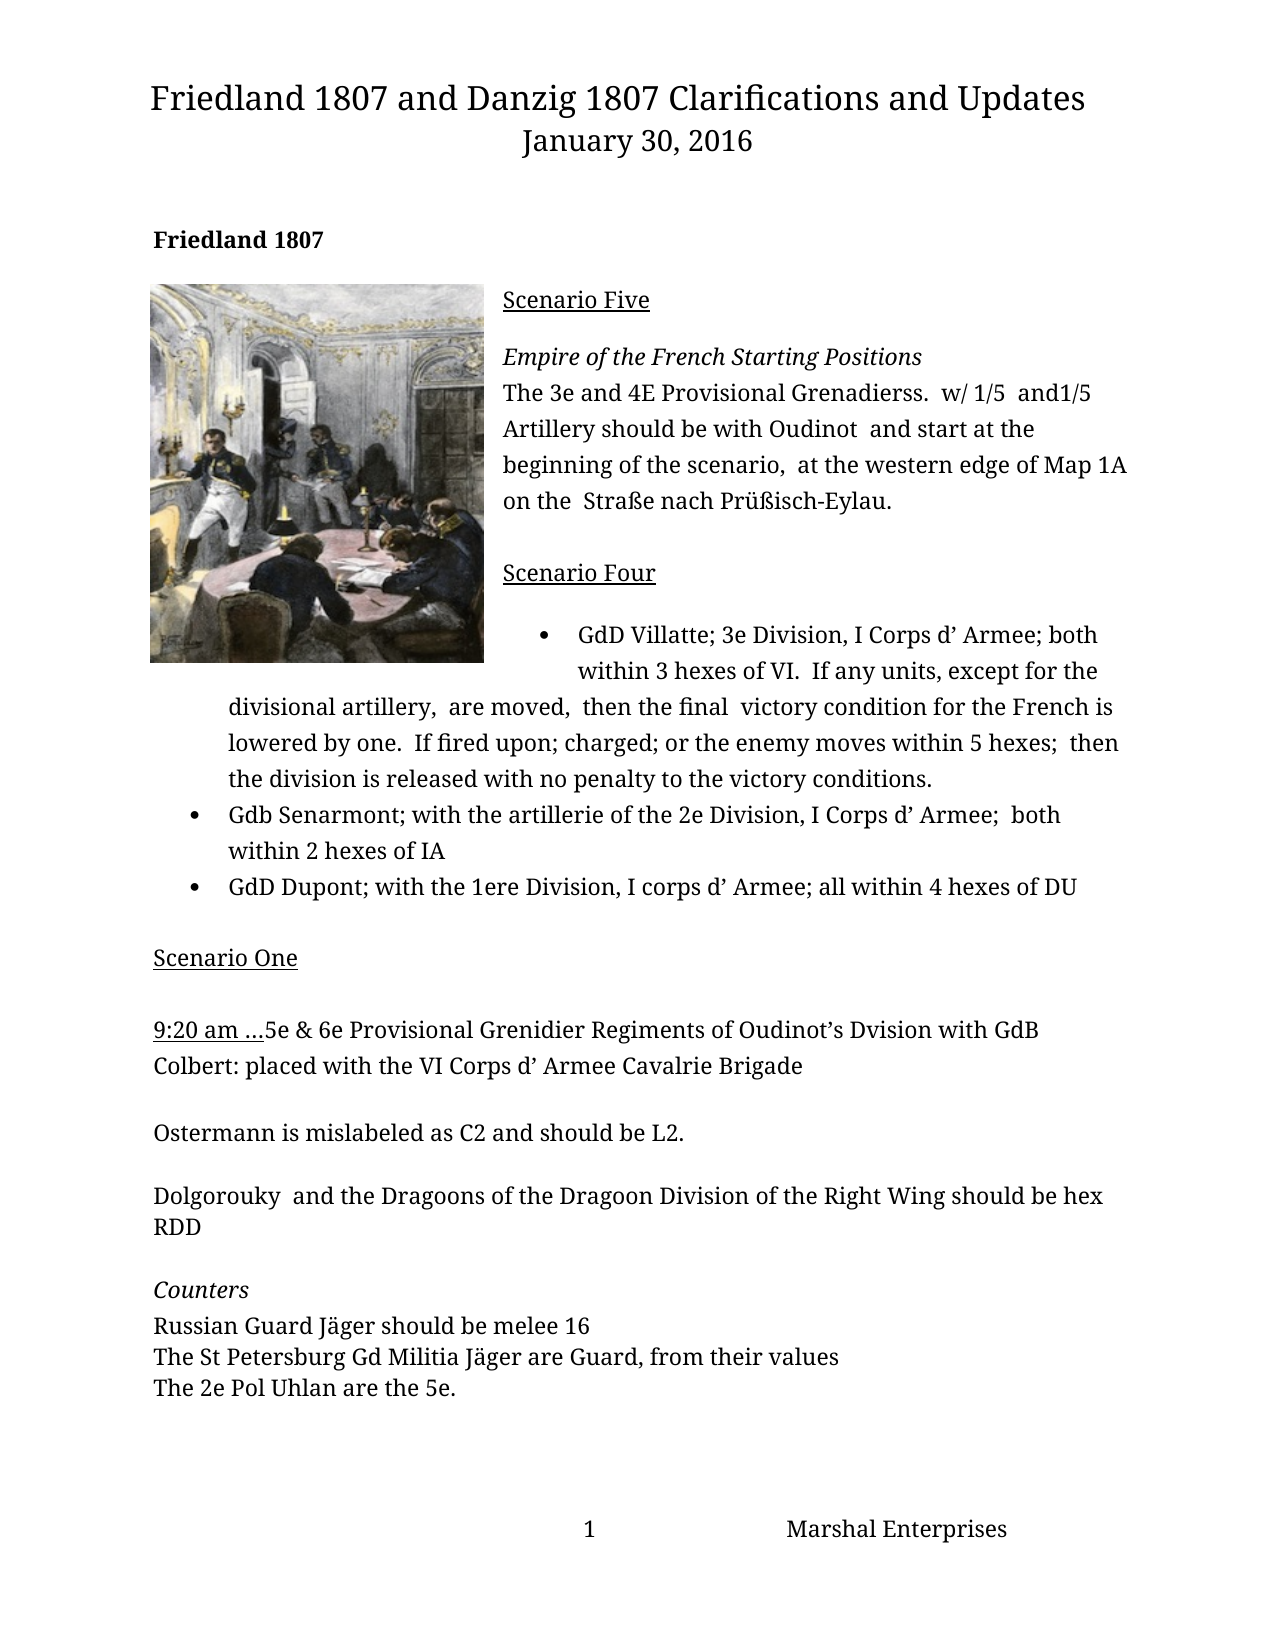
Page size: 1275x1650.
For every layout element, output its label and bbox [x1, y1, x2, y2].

picture [150, 284, 484, 663]
table_header [150, 160, 1131, 1469]
